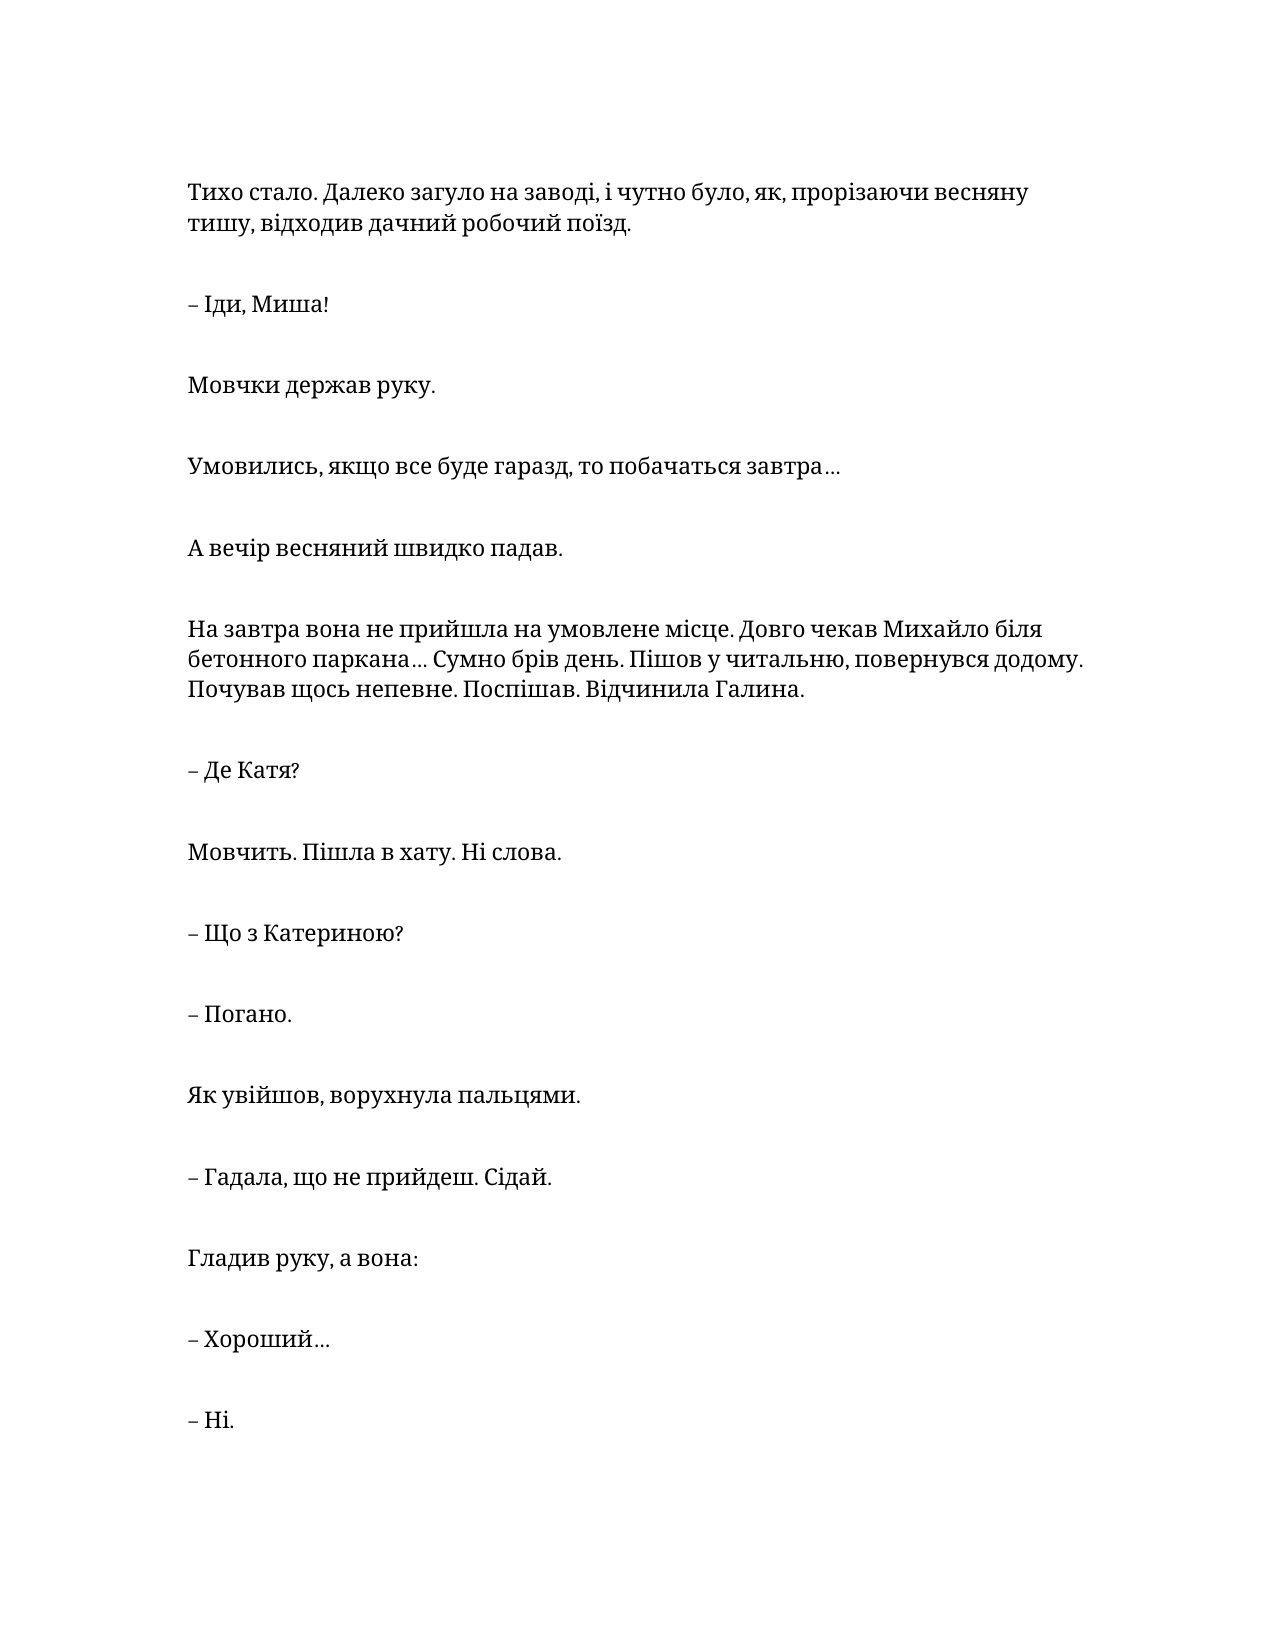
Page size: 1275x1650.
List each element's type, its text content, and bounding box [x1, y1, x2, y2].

text – Де Катя? [187, 728, 1087, 785]
text А вечір весняний швидко падав. [187, 505, 1087, 562]
text Тихо стало. Далеко загуло на заводі, і чутно було, як, прорізаючи весняну тишу, відходив дачний робочий поїзд. [187, 150, 1087, 237]
text – Хороший… [187, 1297, 1087, 1353]
text – Іди, Миша! [187, 261, 1087, 318]
text – Ні. [187, 1378, 1087, 1435]
text Гладив руку, а вона: [187, 1216, 1087, 1272]
text – Що з Катериною? [187, 891, 1087, 947]
text – Гадала, що не прийдеш. Сідай. [187, 1134, 1087, 1191]
text На завтра вона не прийшла на умовлене місце. Довго чекав Михайло біля бетонного паркана… Сумно брів день. Пішов у читальню, повернувся додому. Почував щось непевне. Поспішав. Відчинила Галина. [187, 586, 1087, 703]
text – Погано. [187, 972, 1087, 1028]
text Мовчки держав руку. [187, 343, 1087, 399]
text Мовчить. Пішла в хату. Ні слова. [187, 809, 1087, 866]
text Як увійшов, ворухнула пальцями. [187, 1053, 1087, 1110]
text Умовились, якщо все буде гаразд, то побачаться завтра… [187, 424, 1087, 481]
